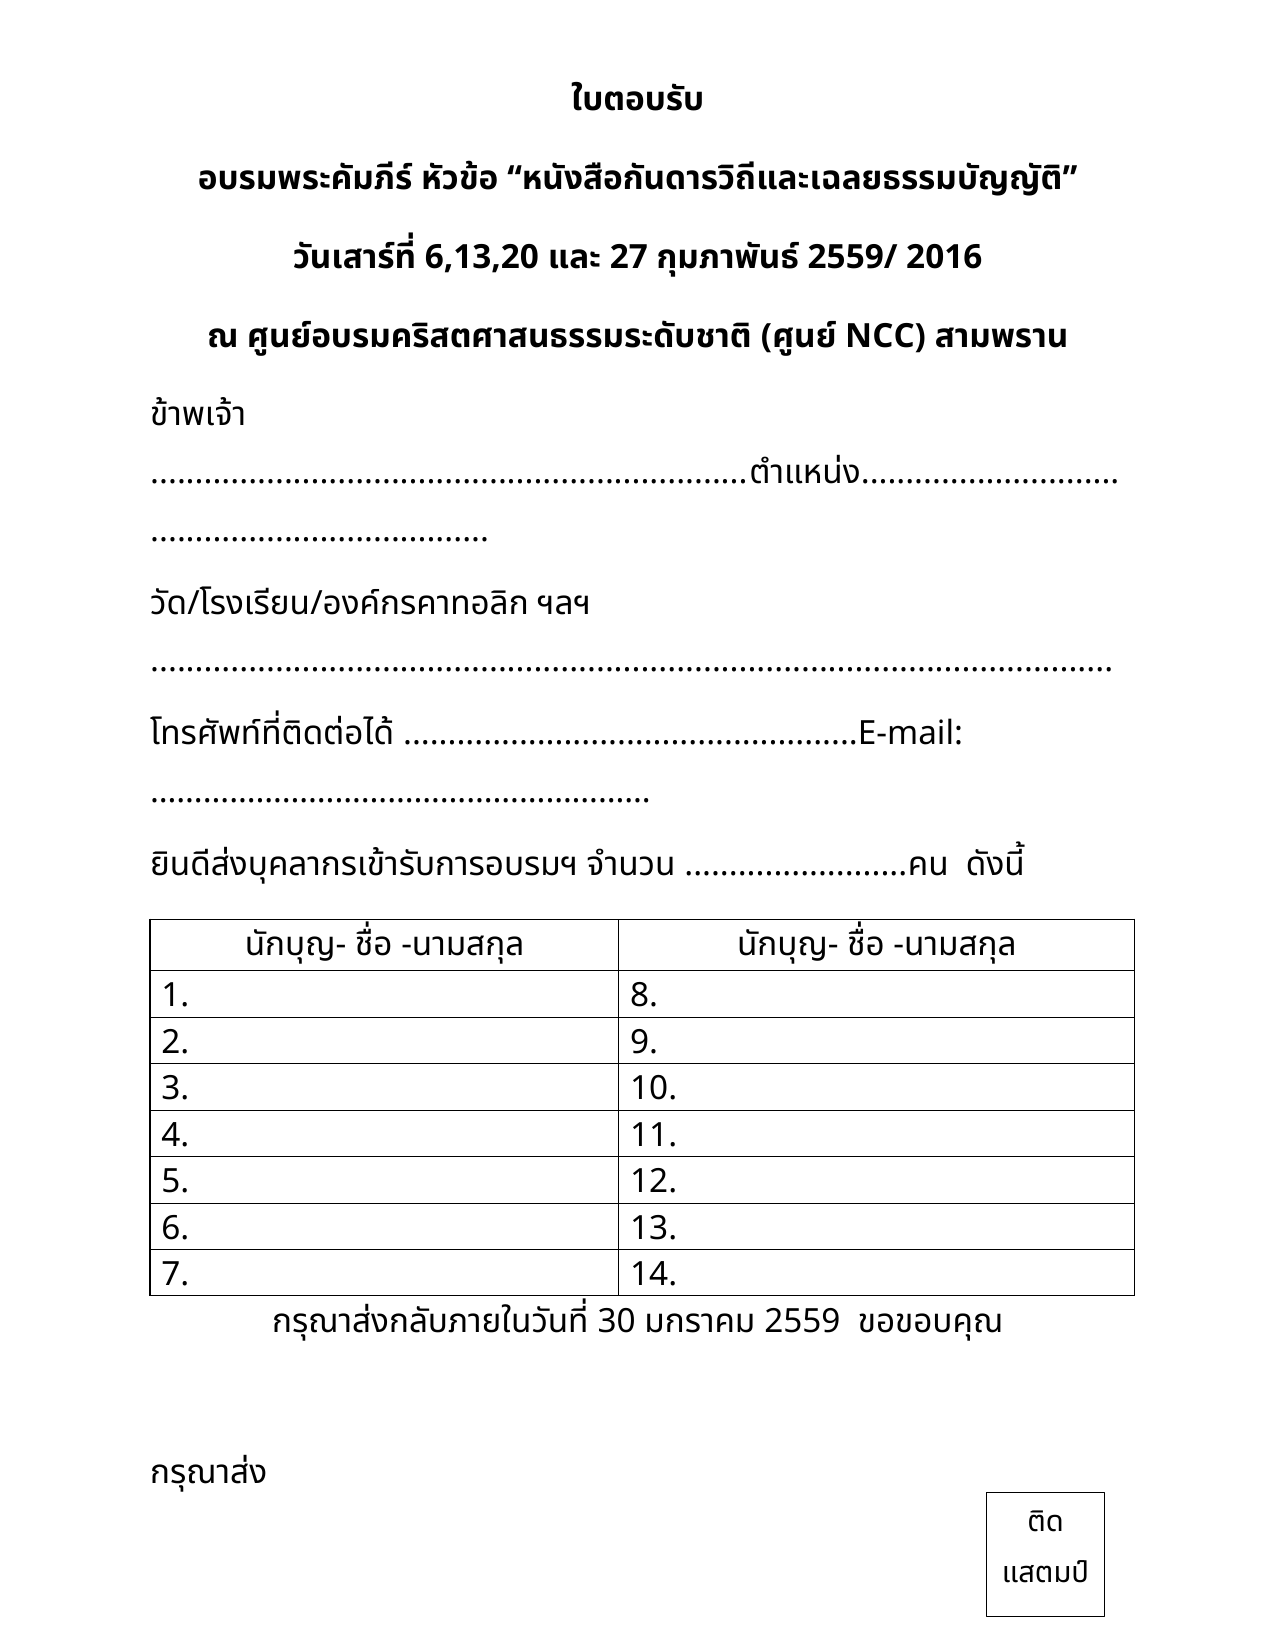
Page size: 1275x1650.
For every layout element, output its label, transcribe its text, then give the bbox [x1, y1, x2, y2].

text โทรศัพท์ที่ติดต่อได้ ...................................................E-mail:………………………………………………… [150, 709, 1125, 812]
table_cell 6. [151, 1204, 618, 1249]
table_cell 4. [151, 1111, 618, 1156]
table_cell 7. [151, 1250, 618, 1295]
table_cell 3. [151, 1064, 618, 1109]
table_cell 8. [619, 971, 1134, 1017]
table_cell 14. [619, 1250, 1134, 1295]
text ข้าพเจ้า ...................................................................ตำแหน่ง................................................................... [150, 390, 1125, 551]
table_cell 12. [619, 1157, 1134, 1202]
table_cell 2. [151, 1018, 618, 1063]
table_cell 10. [619, 1064, 1134, 1109]
text วัด/โรงเรียน/องค์กรคาทอลิก ฯลฯ ............................................................................................................ [150, 579, 1125, 682]
table_cell 9. [619, 1018, 1134, 1063]
table_header นักบุญ- ชื่อ -นามสกุล [619, 920, 1134, 970]
table_cell 11. [619, 1111, 1134, 1156]
text กรุณาส่ง [150, 1448, 1125, 1499]
table_cell 1. [151, 971, 618, 1017]
table_cell 13. [619, 1204, 1134, 1249]
table_cell 5. [151, 1157, 618, 1202]
text ยินดีส่งบุคลากรเข้ารับการอบรมฯ จำนวน .........................คน ดังนี้ [150, 839, 1125, 890]
text วันเสาร์ที่ 6,13,20 และ 27 กุมภาพันธ์ 2559/ 2016 [150, 232, 1125, 283]
text กรุณาส่งกลับภายในวันที่ 30 มกราคม 2559 ขอขอบคุณ [150, 1296, 1125, 1347]
text ใบตอบรับ [150, 75, 1125, 125]
table_header นักบุญ- ชื่อ -นามสกุล [151, 920, 618, 970]
text อบรมพระคัมภีร์ หัวข้อ “หนังสือกันดารวิถีและเฉลยธรรมบัญญัติ” [150, 154, 1125, 204]
text ณ ศูนย์อบรมคริสตศาสนธรรมระดับชาติ (ศูนย์ NCC) สามพราน [150, 311, 1125, 362]
